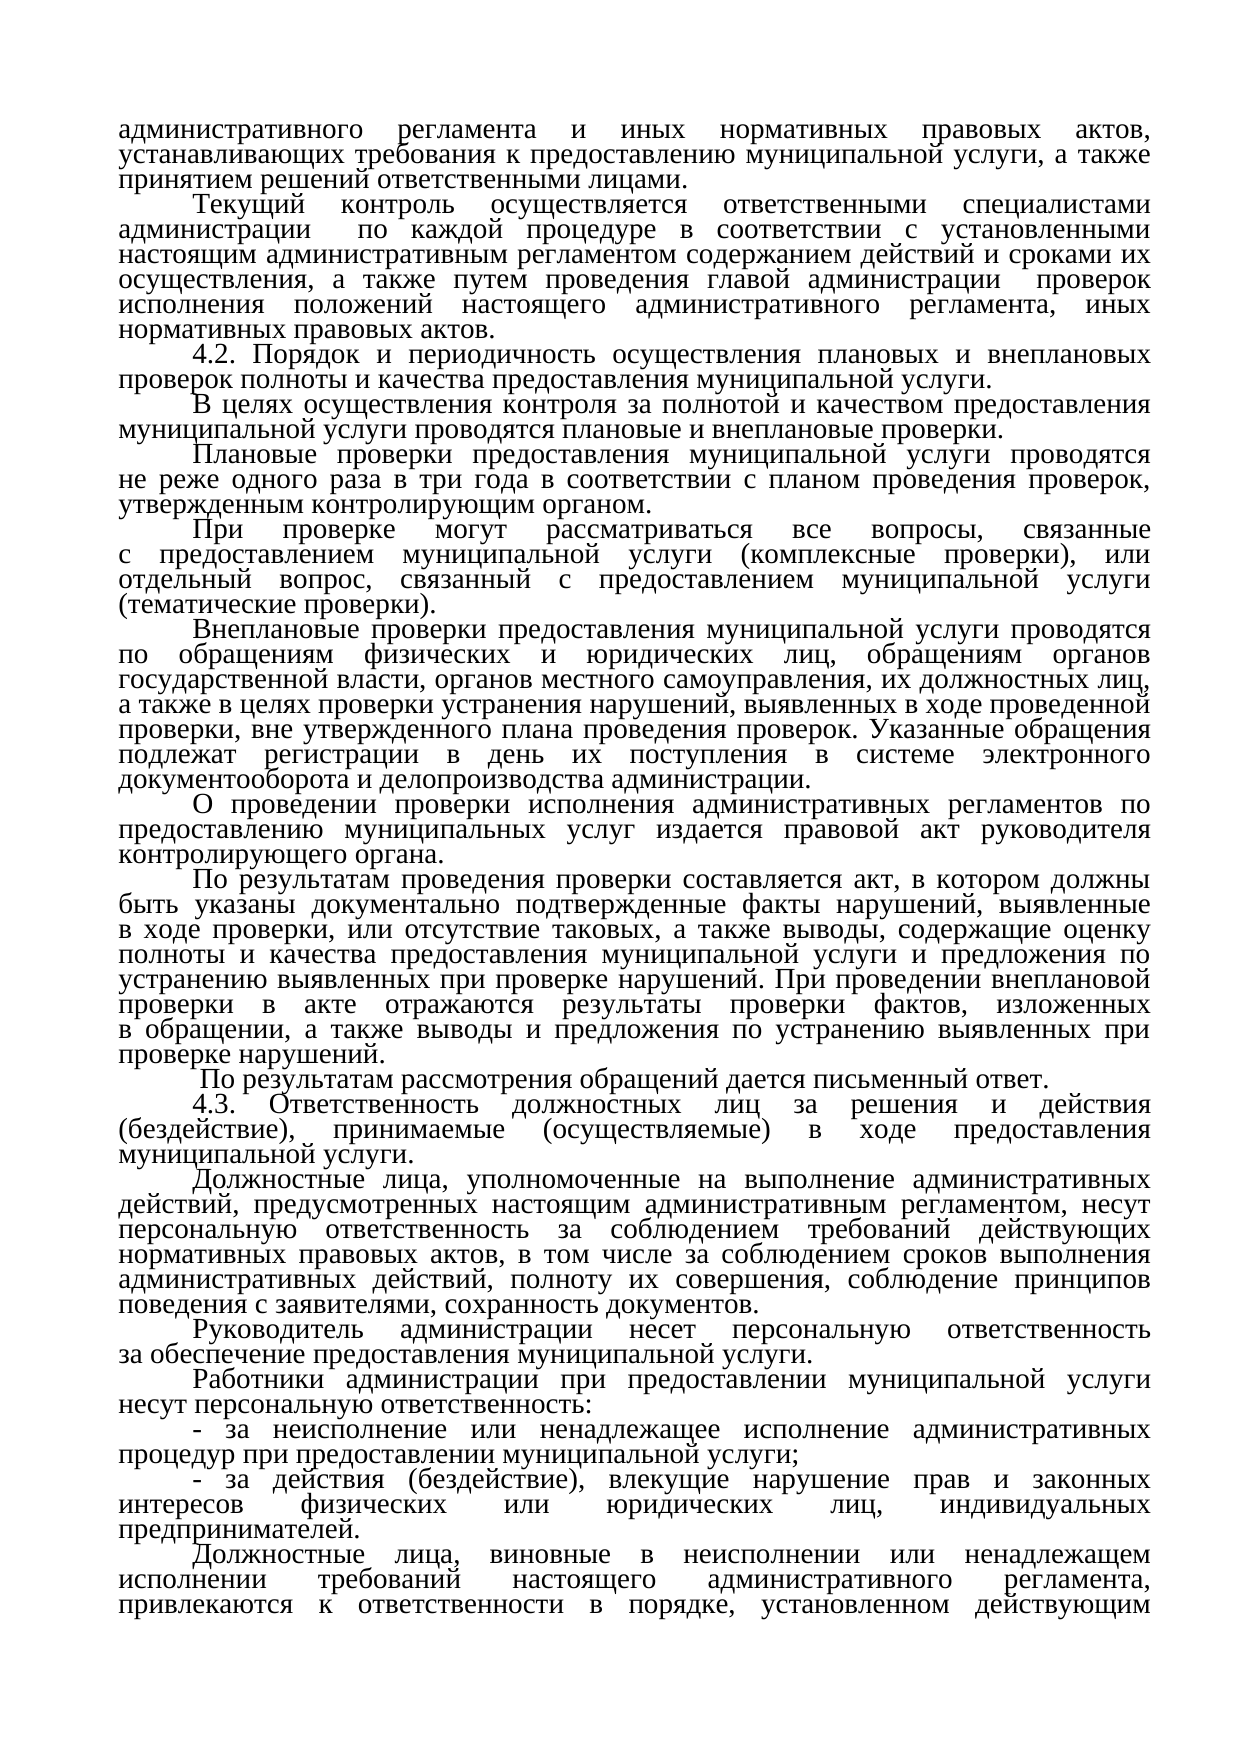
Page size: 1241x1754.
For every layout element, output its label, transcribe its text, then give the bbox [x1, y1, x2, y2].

title - за неисполнение или ненадлежащее исполнение административных процедур при предоставлении муниципальной услуги; [118, 1418, 1152, 1468]
title Внеплановые проверки предоставления муниципальной услуги проводятся по обращениям физических и юридических лиц, обращениям органов государственной власти, органов местного самоуправления, их должностных лиц, а также в целях проверки устранения нарушений, выявленных в ходе проведенной проверки, вне утвержденного плана проведения проверок. Указанные обращения подлежат регистрации в день их поступления в системе электронного документооборота и делопроизводства администрации. [118, 618, 1152, 793]
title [118, 1543, 1152, 1618]
title 4.3. Ответственность должностных лиц за решения и действия (бездействие), принимаемые (осуществляемые) в ходе предоставления муниципальной услуги. [118, 1093, 1152, 1168]
title Должностные лица, уполномоченные на выполнение административных действий, предусмотренных настоящим административным регламентом, несут персональную ответственность за соблюдением требований действующих нормативных правовых актов, в том числе за соблюдением сроков выполнения административных действий, полноту их совершения, соблюдение принципов поведения с заявителями, сохранность документов. [118, 1168, 1152, 1318]
title По результатам проведения проверки составляется акт, в котором должны быть указаны документально подтвержденные факты нарушений, выявленные в ходе проверки, или отсутствие таковых, а также выводы, содержащие оценку полноты и качества предоставления муниципальной услуги и предложения по устранению выявленных при проверке нарушений. При проведении внеплановой проверки в акте отражаются результаты проверки фактов, изложенных в обращении, а также выводы и предложения по устранению выявленных при проверке нарушений. [118, 868, 1152, 1068]
title Работники администрации при предоставлении муниципальной услуги несут персональную ответственность: [118, 1368, 1152, 1418]
title - за действия (бездействие), влекущие нарушение прав и законных интересов физических или юридических лиц, индивидуальных предпринимателей. [118, 1468, 1152, 1543]
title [118, 118, 1152, 193]
title Текущий контроль осуществляется ответственными специалистами администрации по каждой процедуре в соответствии с установленными настоящим административным регламентом содержанием действий и сроками их осуществления, а также путем проведения главой администрации проверок исполнения положений настоящего административного регламента, иных нормативных правовых актов. [118, 193, 1152, 343]
title Плановые проверки предоставления муниципальной услуги проводятся не реже одного раза в три года в соответствии с планом проведения проверок, утвержденным контролирующим органом. [118, 443, 1152, 518]
title 4.2. Порядок и периодичность осуществления плановых и внеплановых проверок полноты и качества предоставления муниципальной услуги. [118, 343, 1152, 393]
title Руководитель администрации несет персональную ответственность за обеспечение предоставления муниципальной услуги. [118, 1318, 1152, 1368]
title В целях осуществления контроля за полнотой и качеством предоставления муниципальной услуги проводятся плановые и внеплановые проверки. [118, 393, 1152, 443]
title При проверке могут рассматриваться все вопросы, связанные с предоставлением муниципальной услуги (комплексные проверки), или отдельный вопрос, связанный с предоставлением муниципальной услуги (тематические проверки). [118, 518, 1152, 618]
title По результатам рассмотрения обращений дается письменный ответ. [118, 1068, 1152, 1093]
title О проведении проверки исполнения административных регламентов по предоставлению муниципальных услуг издается правовой акт руководителя контролирующего органа. [118, 793, 1152, 868]
